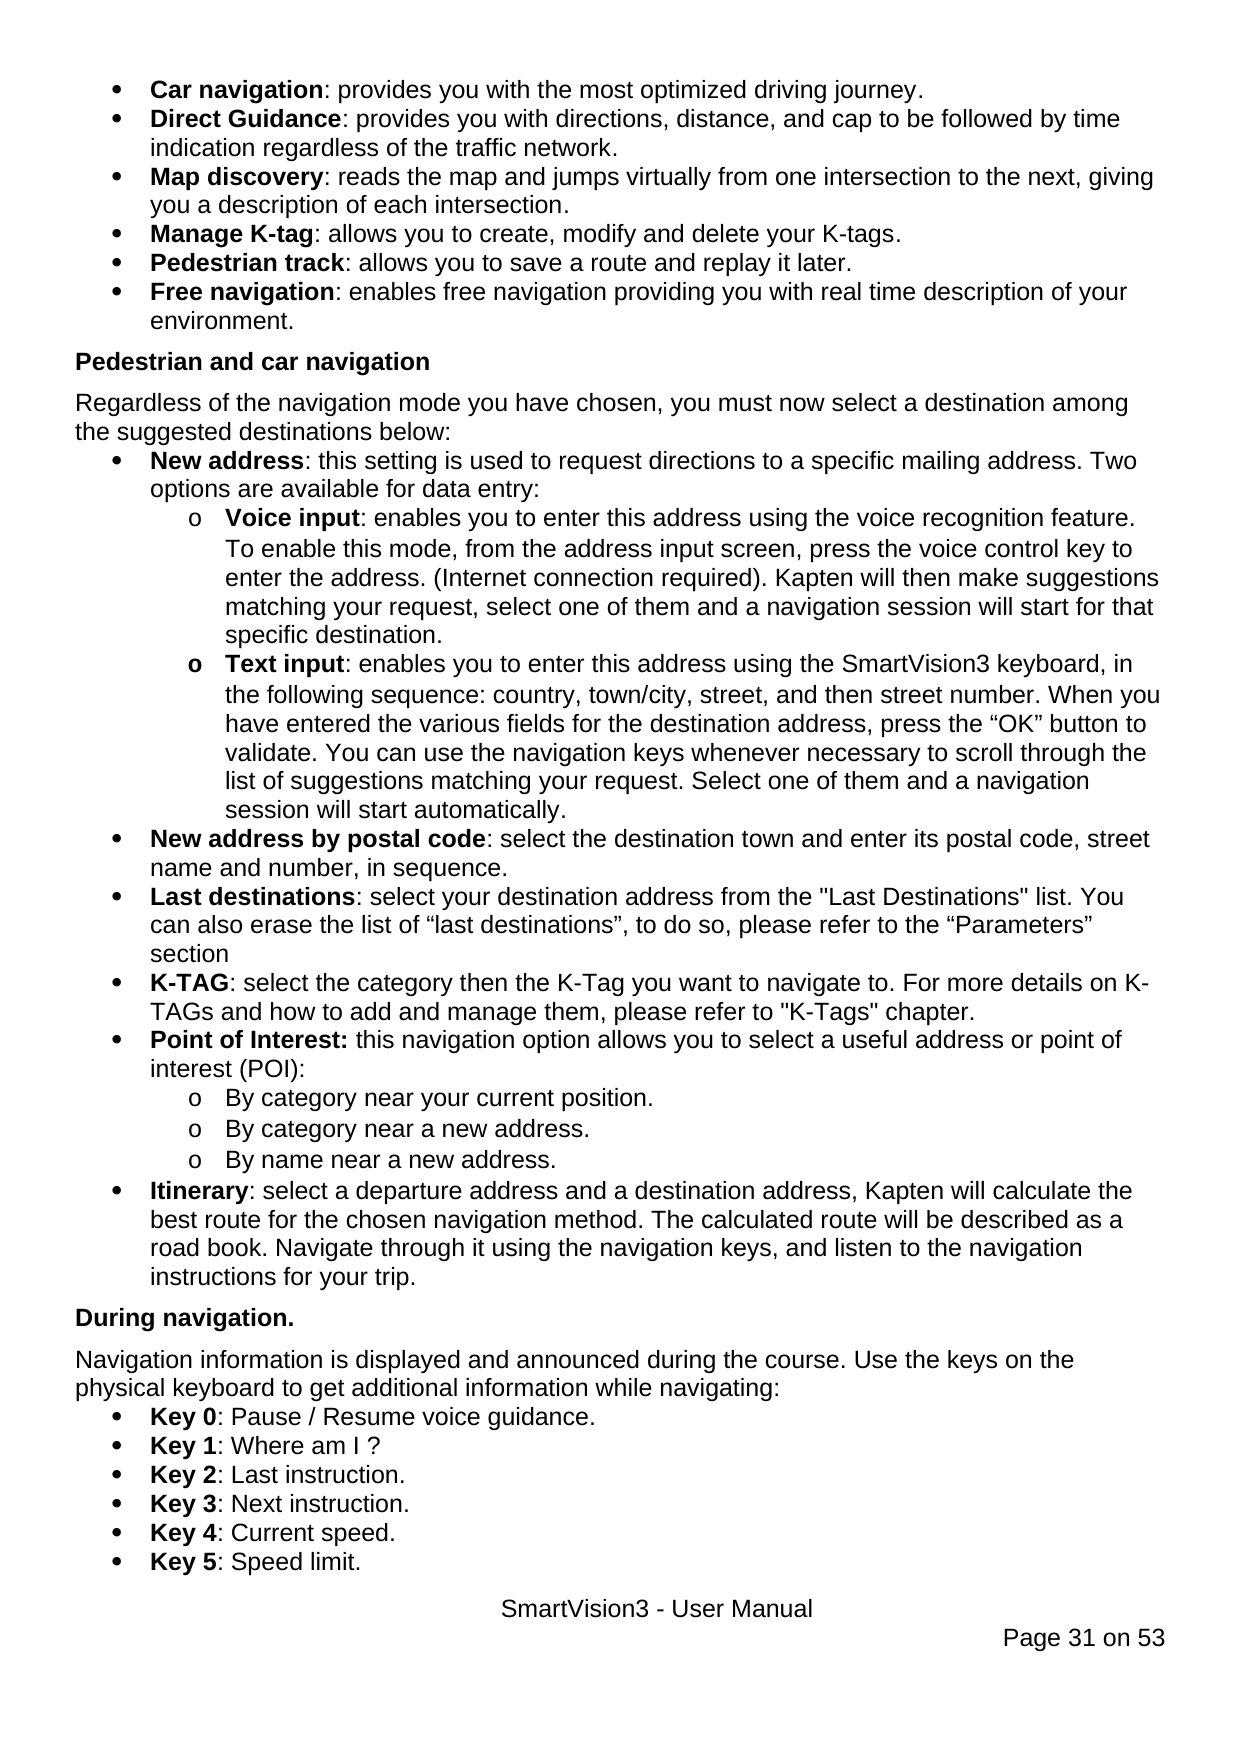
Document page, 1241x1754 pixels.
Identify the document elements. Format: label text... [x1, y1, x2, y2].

list Key 2: Last instruction. [112, 1460, 1165, 1489]
list Voice input: enables you to enter this address using the voice recognition feature. To enable this mode, from the address input screen, press the voice control key to enter the address. (Internet connection required). Kapten will then make suggestions matching your request, select one of them and a navigation session will start for that specific destination. [187, 503, 1165, 649]
list By name near a new address. [187, 1145, 1165, 1176]
list Text input: enables you to enter this address using the SmartVision3 keyboard, in the following sequence: country, town/city, street, and then street number. When you have entered the various fields for the destination address, press the “OK” button to validate. You can use the navigation keys whenever necessary to scroll through the list of suggestions matching your request. Select one of them and a navigation session will start automatically. [187, 649, 1165, 824]
list Map discovery: reads the map and jumps virtually from one intersection to the next, giving you a description of each intersection. [112, 161, 1165, 219]
list New address: this setting is used to request directions to a specific mailing address. Two options are available for data entry: [112, 446, 1165, 503]
subtitle During navigation. [75, 1303, 1165, 1332]
list Pedestrian track: allows you to save a route and replay it later. [112, 248, 1165, 277]
subtitle Pedestrian and car navigation [75, 347, 1165, 376]
list Car navigation: provides you with the most optimized driving journey. [112, 75, 1165, 104]
list New address by postal code: select the destination town and enter its postal code, street name and number, in sequence. [112, 824, 1165, 881]
list By category near a new address. [187, 1114, 1165, 1145]
list Direct Guidance: provides you with directions, distance, and cap to be followed by time indication regardless of the traffic network. [112, 104, 1165, 161]
text Regardless of the navigation mode you have chosen, you must now select a destination among the suggested destinations below: [75, 388, 1165, 446]
list Key 1: Where am I ? [112, 1431, 1165, 1460]
list K-TAG: select the category then the K-Tag you want to navigate to. For more details on K-TAGs and how to add and manage them, please refer to "K-Tags" chapter. [112, 968, 1165, 1025]
list Key 0: Pause / Resume voice guidance. [112, 1402, 1165, 1431]
list By category near your current position. [187, 1083, 1165, 1114]
list Last destinations: select your destination address from the "Last Destinations" list. You can also erase the list of “last destinations”, to do so, please refer to the “Parameters” section [112, 881, 1165, 968]
list Free navigation: enables free navigation providing you with real time description of your environment. [112, 277, 1165, 334]
list Manage K-tag: allows you to create, modify and delete your K-tags. [112, 219, 1165, 248]
text Navigation information is displayed and announced during the course. Use the keys on the physical keyboard to get additional information while navigating: [75, 1345, 1165, 1402]
list Itinerary: select a departure address and a destination address, Kapten will calculate the best route for the chosen navigation method. The calculated route will be described as a road book. Navigate through it using the navigation keys, and listen to the navigation instructions for your trip. [112, 1176, 1165, 1291]
list Key 4: Current speed. [112, 1518, 1165, 1546]
list Key 5: Speed ​​limit. [112, 1546, 1165, 1575]
list Point of Interest: this navigation option allows you to select a useful address or point of interest (POI): [112, 1025, 1165, 1083]
list Key 3: Next instruction. [112, 1489, 1165, 1518]
